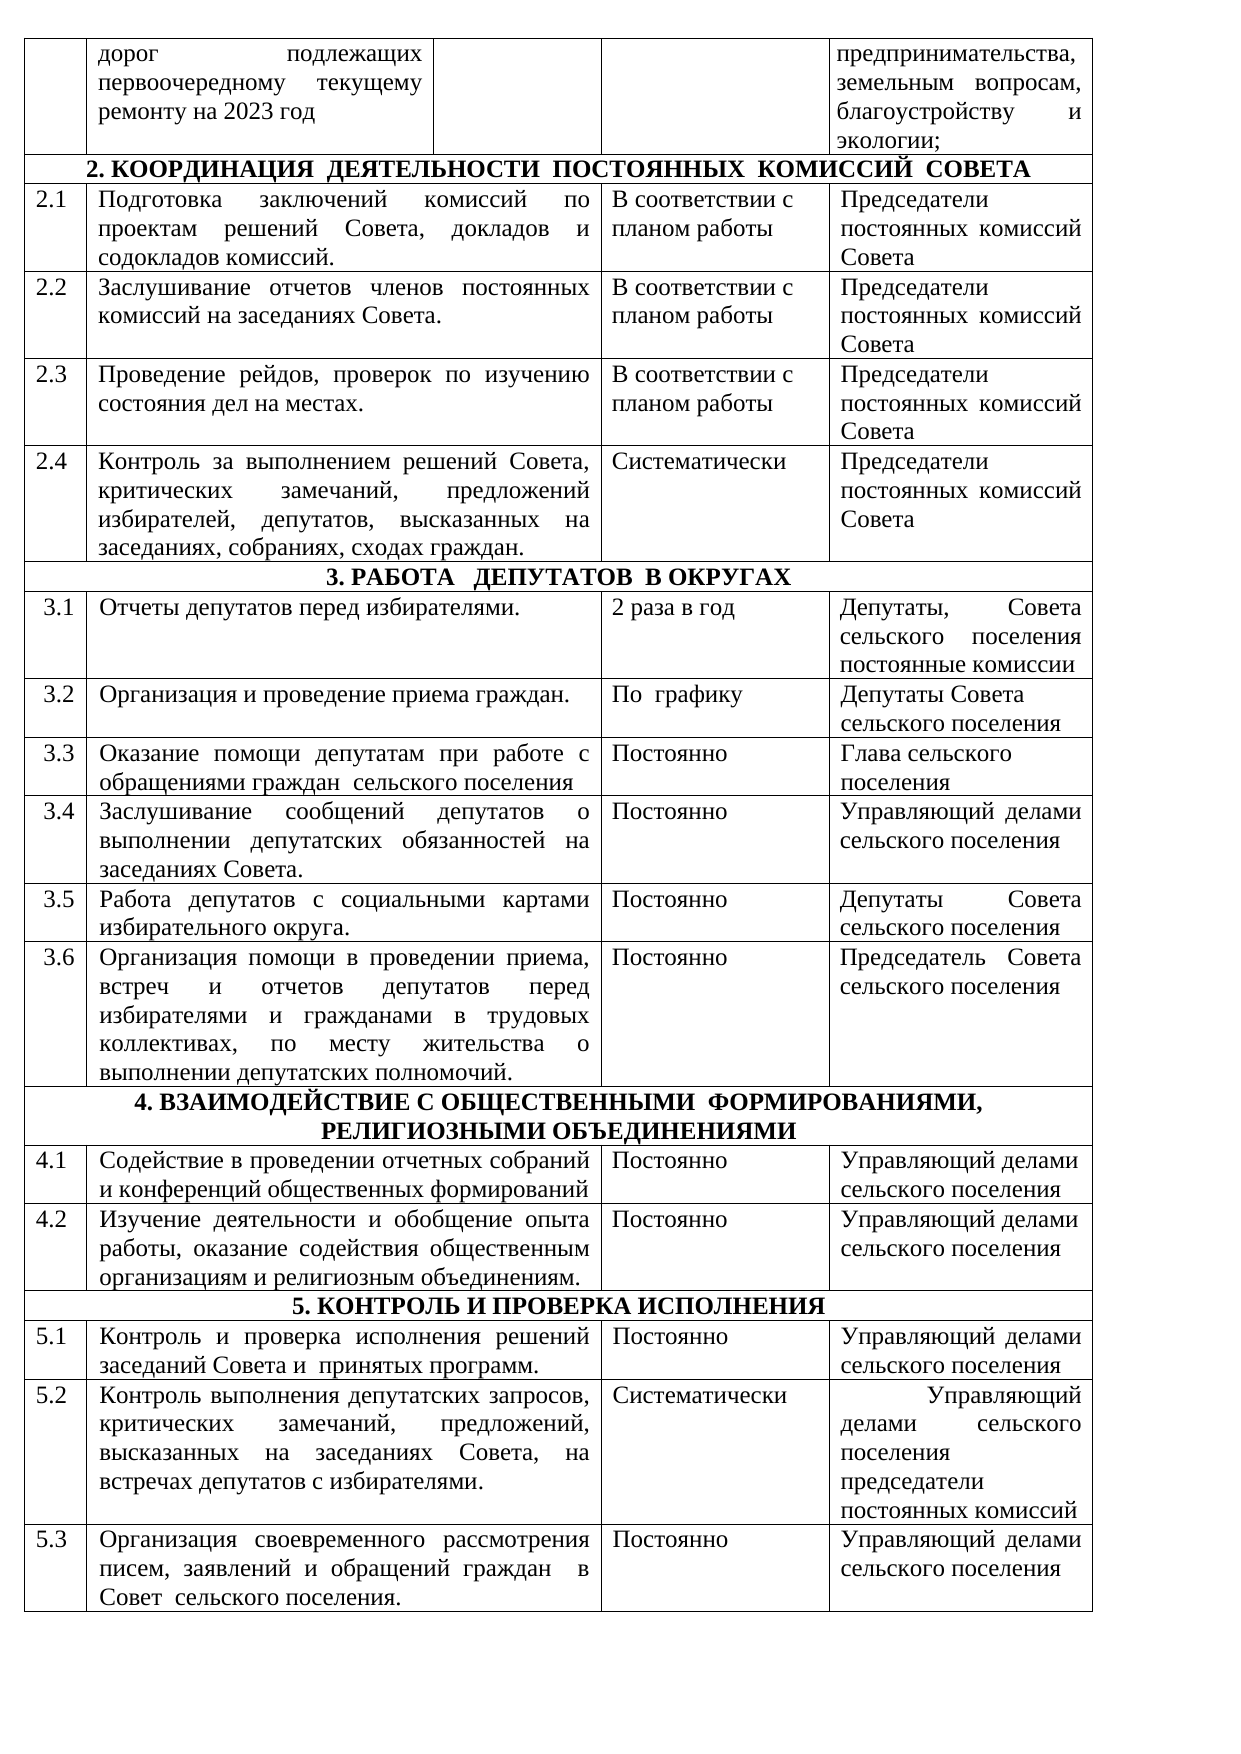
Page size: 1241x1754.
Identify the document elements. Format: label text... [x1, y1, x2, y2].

table_cell 5.1 [25, 1321, 86, 1379]
table_cell 3. Работа депутатов в округах [25, 562, 1092, 591]
table_cell Постоянно [602, 1146, 829, 1203]
table_cell Управляющий делами сельского поселения [830, 1204, 1092, 1290]
table_cell Подготовка заключений комиссий по проектам решений Совета, докладов и содокладов комиссий. [87, 184, 601, 271]
table_cell 2.1 [25, 184, 86, 271]
table_cell 3.6 [25, 942, 86, 1086]
table_cell Постоянно [602, 738, 829, 795]
table_cell Систематически [602, 446, 829, 561]
table_cell В соответствии с планом работы [602, 184, 829, 271]
table_cell Оказание помощи депутатам при работе с обращениями граждан сельского поселения [87, 738, 601, 795]
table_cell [602, 39, 829, 153]
table_cell 4.1 [25, 1146, 86, 1203]
table_cell 2.3 [25, 359, 86, 445]
table_cell Содействие в проведении отчетных собраний и конференций общественных формирований [87, 1146, 601, 1203]
table_cell Постоянно [602, 1321, 829, 1379]
table_cell 3.5 [25, 884, 86, 941]
table_cell Председатели постоянных комиссий Совета [830, 359, 1092, 445]
table_cell В соответствии с планом работы [602, 272, 829, 358]
table_cell Председатели постоянных комиссий Совета [830, 272, 1092, 358]
table_cell Работа депутатов с социальными картами избирательного округа. [87, 884, 601, 941]
table_cell Глава сельского поселения [830, 738, 1092, 795]
table_cell Управляющий делами сельского поселения [830, 1525, 1092, 1611]
table_cell 2.2 [25, 272, 86, 358]
table_cell В соответствии с планом работы [602, 359, 829, 445]
table_cell Постоянно [602, 796, 829, 883]
table_cell Депутаты Совета сельского поселения [830, 679, 1092, 737]
table_cell 2.4 [25, 446, 86, 561]
table_cell 5. Контроль и проверка исполнения [25, 1291, 1092, 1320]
table_cell Постоянно [602, 1525, 829, 1611]
table_cell Заслушивание сообщений депутатов о выполнении депутатских обязанностей на заседаниях Совета. [87, 796, 601, 883]
table_cell 3.1 [25, 592, 86, 678]
table_cell Председатели постоянных комиссий Совета [830, 184, 1092, 271]
table_cell Отчеты депутатов перед избирателями. [87, 592, 601, 678]
table_cell Постоянно [602, 942, 829, 1086]
table_cell Систематически [602, 1380, 829, 1523]
table_cell Изучение деятельности и обобщение опыта работы, оказание содействия общественным организациям и религиозным объединениям. [87, 1204, 601, 1290]
table_cell 3.2 [25, 679, 86, 737]
table_cell Контроль за выполнением решений Совета, критических замечаний, предложений избирателей, депутатов, высказанных на заседаниях, собраниях, сходах граждан. [87, 446, 601, 561]
table_cell 5.2 [25, 1380, 86, 1523]
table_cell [87, 39, 433, 153]
table_cell Депутаты Совета сельского поселения [830, 884, 1092, 941]
table_cell Постоянно [602, 884, 829, 941]
table_cell Управляющий делами сельского поселения [830, 796, 1092, 883]
table_cell По графику [602, 679, 829, 737]
table_cell 5.3 [25, 1525, 86, 1611]
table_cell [830, 39, 1092, 153]
table_cell Постоянно [602, 1204, 829, 1290]
table_cell Управляющий делами сельского поселения [830, 1321, 1092, 1379]
table_cell Организация и проведение приема граждан. [87, 679, 601, 737]
table_cell 4. Взаимодействие с общественными формированиями, религиозными объединениями [25, 1087, 1092, 1144]
table_cell Организация своевременного рассмотрения писем, заявлений и обращений граждан в Совет сельского поселения. [87, 1525, 601, 1611]
table_cell 2. Координация деятельности постоянных комиссий совета [25, 155, 1092, 183]
table_cell Контроль выполнения депутатских запросов, критических замечаний, предложений, высказанных на заседаниях Совета, на встречах депутатов с избирателями. [87, 1380, 601, 1523]
table_cell Заслушивание отчетов членов постоянных комиссий на заседаниях Совета. [87, 272, 601, 358]
table_cell [25, 39, 86, 153]
table_cell 3.3 [25, 738, 86, 795]
table_cell 4.2 [25, 1204, 86, 1290]
table_cell Председатели постоянных комиссий Совета [830, 446, 1092, 561]
table_cell [434, 39, 601, 153]
table_cell Организация помощи в проведении приема, встреч и отчетов депутатов перед избирателями и гражданами в трудовых коллективах, по месту жительства о выполнении депутатских полномочий. [87, 942, 601, 1086]
table_cell Управляющий делами сельского поселения председатели постоянных комиссий [830, 1380, 1092, 1523]
table_cell 2 раза в год [602, 592, 829, 678]
table_cell Проведение рейдов, проверок по изучению состояния дел на местах. [87, 359, 601, 445]
table_cell 3.4 [25, 796, 86, 883]
table_cell Председатель Совета сельского поселения [830, 942, 1092, 1086]
table_cell Управляющий делами сельского поселения [830, 1146, 1092, 1203]
table_cell Депутаты, Совета сельского поселения постоянные комиссии [830, 592, 1092, 678]
table_cell Контроль и проверка исполнения решений заседаний Совета и принятых программ. [87, 1321, 601, 1379]
